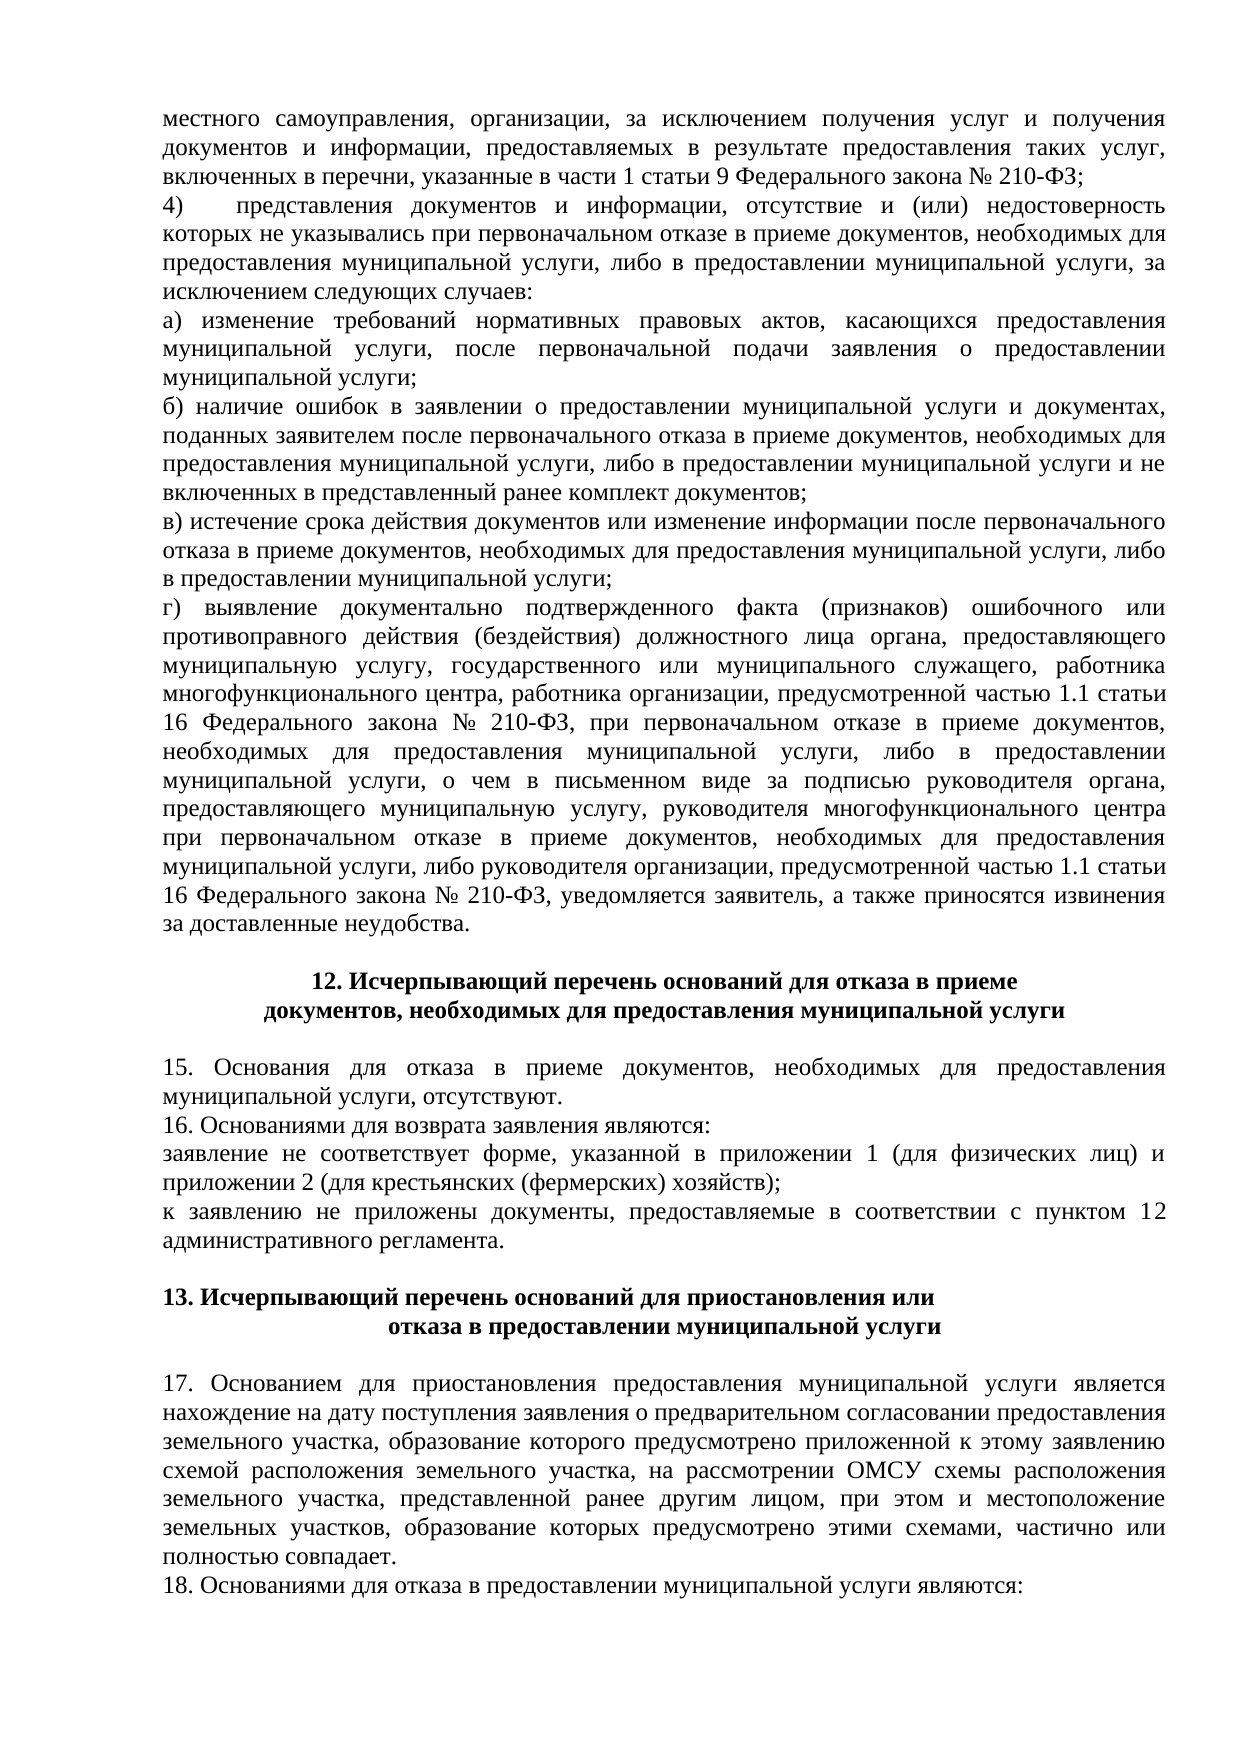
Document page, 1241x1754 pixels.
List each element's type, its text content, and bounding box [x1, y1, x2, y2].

text 13. Исчерпывающий перечень оснований для приостановления или [162, 1282, 1167, 1311]
text 16. Основаниями для возврата заявления являются: [162, 1110, 1167, 1138]
text 18. Основаниями для отказа в предоставлении муниципальной услуги являются: [162, 1570, 1167, 1598]
text заявление не соответствует форме, указанной в приложении 1 (для физических лиц) и приложении 2 (для крестьянских (фермерских) хозяйств); [162, 1138, 1167, 1196]
text 12. Исчерпывающий перечень оснований для отказа в приеме [162, 966, 1167, 995]
text 17. Основанием для приостановления предоставления муниципальной услуги является нахождение на дату поступления заявления о предварительном согласовании предоставления земельного участка, образование которого предусмотрено приложенной к этому заявлению схемой расположения земельного участка, на рассмотрении ОМСУ схемы расположения земельного участка, представленной ранее другим лицом, при этом и местоположение земельных участков, образование которых предусмотрено этими схемами, частично или полностью совпадает. [162, 1368, 1167, 1570]
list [162, 103, 1167, 190]
text в) истечение срока действия документов или изменение информации после первоначального отказа в приеме документов, необходимых для предоставления муниципальной услуги, либо в предоставлении муниципальной услуги; [162, 506, 1167, 592]
text документов, необходимых для предоставления муниципальной услуги [162, 995, 1167, 1023]
text к заявлению не приложены документы, предоставляемые в соответствии с пунктом 12 административного регламента. [162, 1196, 1167, 1253]
text б) наличие ошибок в заявлении о предоставлении муниципальной услуги и документах, поданных заявителем после первоначального отказа в приеме документов, необходимых для предоставления муниципальной услуги, либо в предоставлении муниципальной услуги и не включенных в представленный ранее комплект документов; [162, 391, 1167, 506]
text отказа в предоставлении муниципальной услуги [162, 1311, 1167, 1340]
text а) изменение требований нормативных правовых актов, касающихся предоставления муниципальной услуги, после первоначальной подачи заявления о предоставлении муниципальной услуги; [162, 305, 1167, 391]
list представления документов и информации, отсутствие и (или) недостоверность которых не указывались при первоначальном отказе в приеме документов, необходимых для предоставления муниципальной услуги, либо в предоставлении муниципальной услуги, за исключением следующих случаев: [162, 190, 1167, 305]
text 15. Основания для отказа в приеме документов, необходимых для предоставления муниципальной услуги, отсутствуют. [162, 1052, 1167, 1110]
text г) выявление документально подтвержденного факта (признаков) ошибочного или противоправного действия (бездействия) должностного лица органа, предоставляющего муниципальную услугу, государственного или муниципального служащего, работника многофункционального центра, работника организации, предусмотренной частью 1.1 статьи 16 Федерального закона № 210-ФЗ, при первоначальном отказе в приеме документов, необходимых для предоставления муниципальной услуги, либо в предоставлении муниципальной услуги, о чем в письменном виде за подписью руководителя органа, предоставляющего муниципальную услугу, руководителя многофункционального центра при первоначальном отказе в приеме документов, необходимых для предоставления муниципальной услуги, либо руководителя организации, предусмотренной частью 1.1 статьи 16 Федерального закона № 210-ФЗ, уведомляется заявитель, а также приносятся извинения за доставленные неудобства. [162, 592, 1167, 937]
